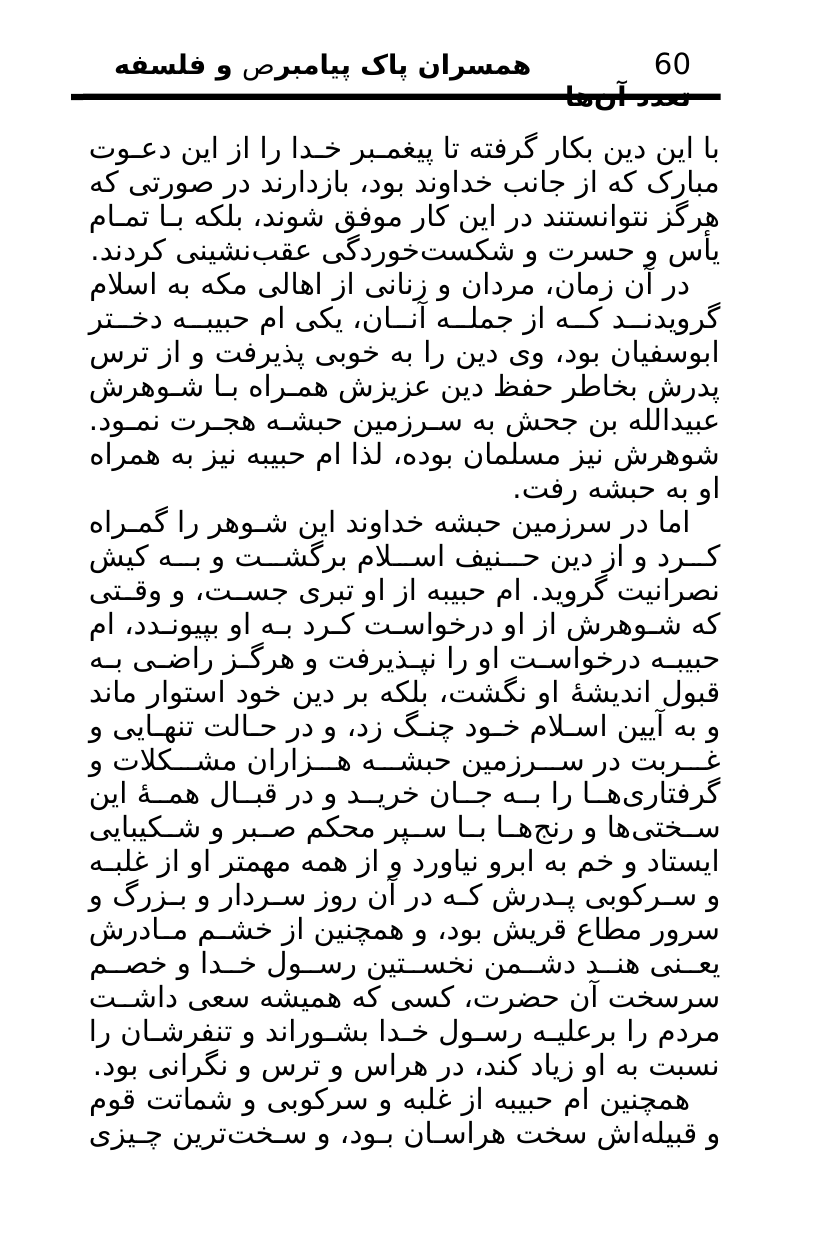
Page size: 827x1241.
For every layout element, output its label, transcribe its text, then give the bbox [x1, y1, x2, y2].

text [89, 1082, 720, 1150]
text در آن زمان، مردان و زنانی از اهالی مکه به اسلام گرویدند که از جمله آنان، یکی ام حبیبه دختر ابوسفیان بود، وی دین را به خوبی پذیرفت و از ترس پدرش بخاطر حفظ دین عزیزش همراه با شوهرش عبیدالله بن جحش به سرزمین حبشه هجرت نمود. شوهرش نیز مسلمان بوده، لذا ام حبیبه نیز به همراه او به حبشه رفت. [89, 267, 720, 505]
text اما در سرزمین حبشه خداوند این شوهر را گمراه کرد و از دین حنیف اسلام برگشت و به کیش نصرانیت گروید. ام حبیبه از او تبری جست، و وقتی که شوهرش از او درخواست کرد به او بپیوندد، ام حبیبه درخواست او را نپذیرفت و هرگز راضی به قبول اندیشۀ او نگشت، بلکه بر دین خود استوار ماند و به آیین اسلام خود چنگ زد، و در حالت تنهایی و غربت در سرزمین حبشه هزاران مشکلات و گرفتاری‌ها را به جان خرید و در قبال همۀ این سختی‌ها و رنج‌ها با سپر محکم صبر و شکیبایی ایستاد و خم به ابرو نیاورد و از همه مهمتر او از غلبه و سرکوبی پدرش که در آن روز سردار و بزرگ و سرور مطاع قریش بود، و همچنین از خشم مادرش یعنی هند دشمن نخستین رسول خدا و خصم سرسخت آن حضرت، کسی که همیشه سعی داشت مردم را برعلیه رسول خدا بشوراند و تنفرشان را نسبت به او زیاد کند، در هراس و ترس و نگرانی بود. [89, 505, 720, 1082]
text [89, 132, 720, 267]
